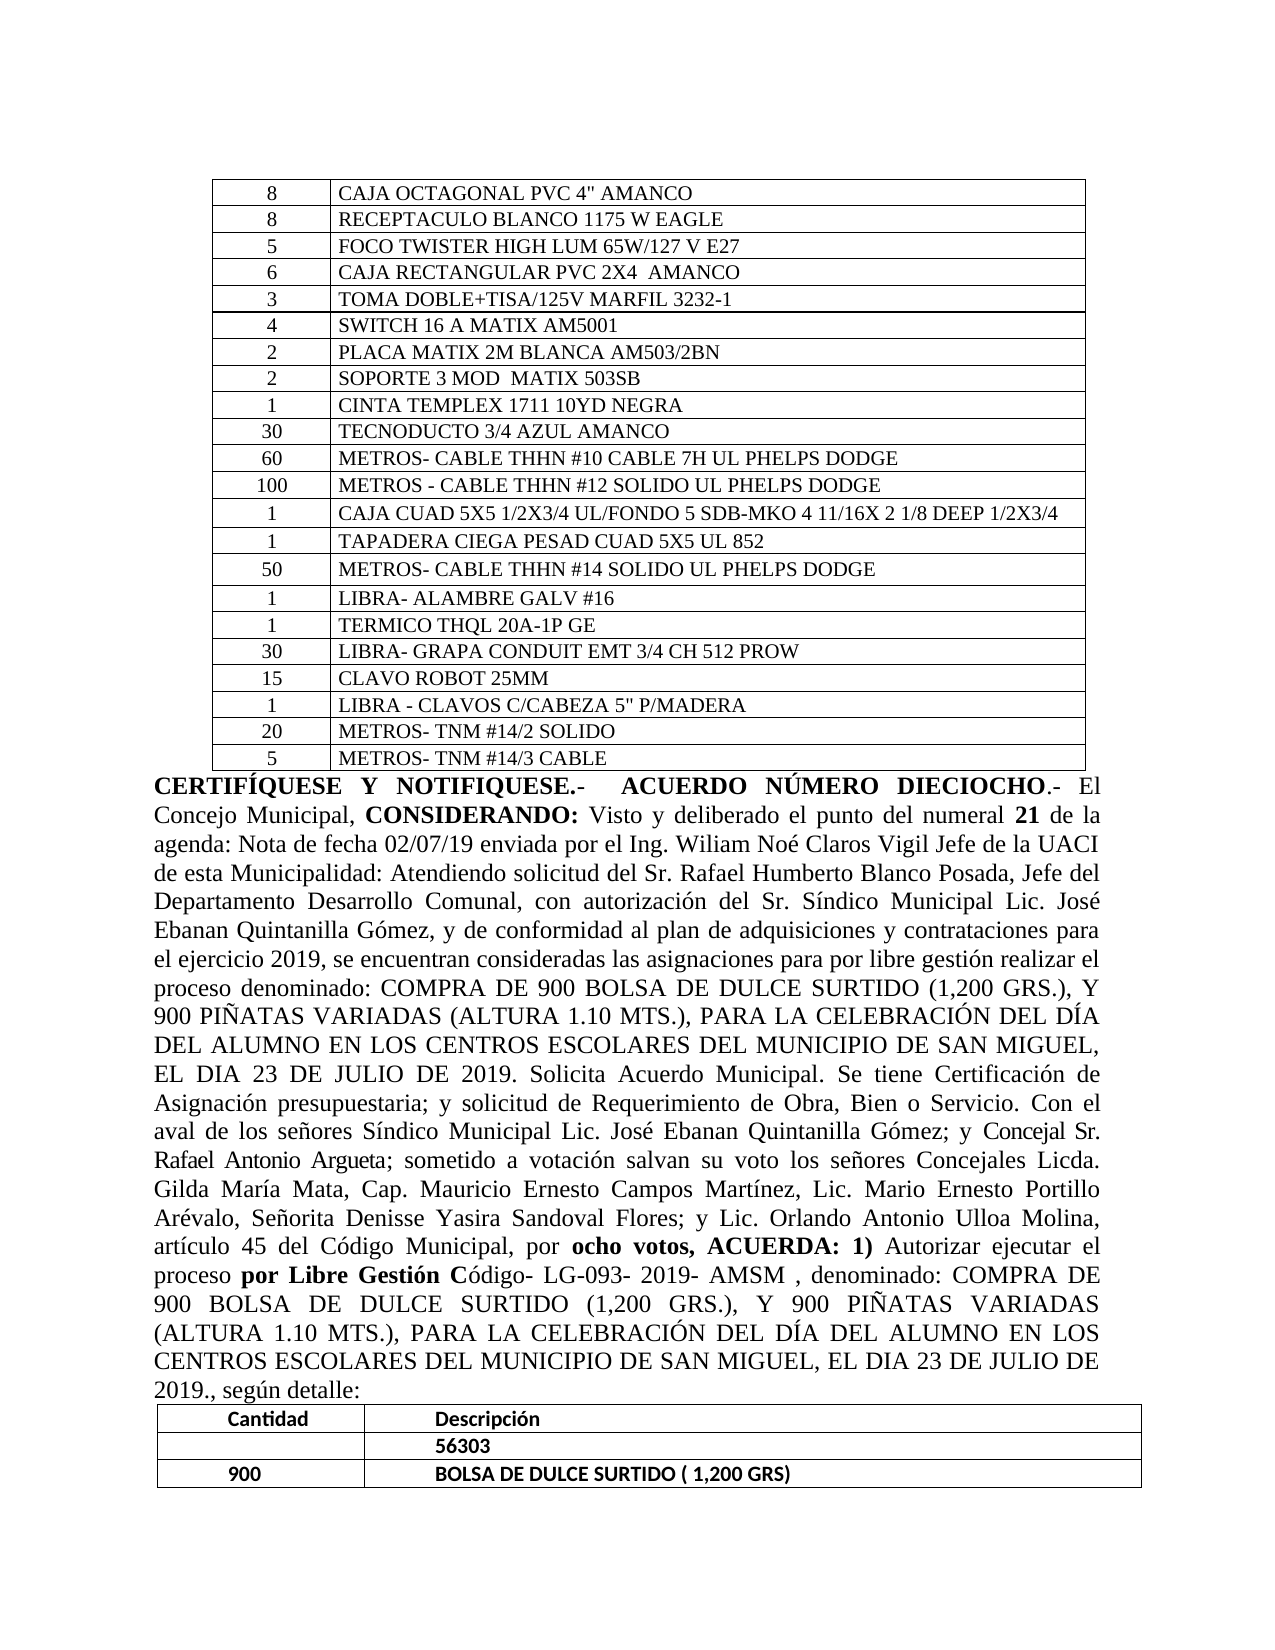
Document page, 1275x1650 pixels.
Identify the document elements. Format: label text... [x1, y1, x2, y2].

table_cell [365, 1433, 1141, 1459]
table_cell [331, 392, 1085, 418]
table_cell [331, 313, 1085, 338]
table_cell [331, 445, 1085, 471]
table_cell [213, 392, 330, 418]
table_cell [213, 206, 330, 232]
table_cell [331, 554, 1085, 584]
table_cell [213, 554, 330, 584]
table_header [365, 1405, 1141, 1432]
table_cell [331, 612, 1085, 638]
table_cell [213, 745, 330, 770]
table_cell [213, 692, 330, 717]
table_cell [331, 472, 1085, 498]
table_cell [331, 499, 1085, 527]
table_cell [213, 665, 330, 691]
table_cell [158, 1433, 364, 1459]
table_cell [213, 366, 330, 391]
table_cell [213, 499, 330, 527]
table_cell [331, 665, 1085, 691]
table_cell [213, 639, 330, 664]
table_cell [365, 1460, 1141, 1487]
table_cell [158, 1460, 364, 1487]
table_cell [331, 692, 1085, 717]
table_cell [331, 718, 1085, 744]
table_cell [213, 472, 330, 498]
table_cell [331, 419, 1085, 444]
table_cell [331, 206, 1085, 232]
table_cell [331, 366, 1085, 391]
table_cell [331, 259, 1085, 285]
text CERTIFÍQUESE Y NOTIFIQUESE.- ACUERDO NÚMERO DIECIOCHO.- El Concejo Municipal, CONSIDERANDO: Visto y deliberado el punto del numeral 21 de la agenda: Nota de fecha 02/07/19 enviada por el Ing. Wiliam Noé Claros Vigil Jefe de la UACI de esta Municipalidad: Atendiendo solicitud del Sr. Rafael Humberto Blanco Posada, Jefe del Departamento Desarrollo Comunal, con autorización del Sr. Síndico Municipal Lic. José Ebanan Quintanilla Gómez, y de conformidad al plan de adquisiciones y contrataciones para el ejercicio 2019, se encuentran consideradas las asignaciones para por libre gestión realizar el proceso denominado: COMPRA DE 900 BOLSA DE DULCE SURTIDO (1,200 GRS.), Y 900 PIÑATAS VARIADAS (ALTURA 1.10 MTS.), PARA LA CELEBRACIÓN DEL DÍA DEL ALUMNO EN LOS CENTROS ESCOLARES DEL MUNICIPIO DE SAN MIGUEL, EL DIA 23 DE JULIO DE 2019. Solicita Acuerdo Municipal. Se tiene Certificación de Asignación presupuestaria; y solicitud de Requerimiento de Obra, Bien o Servicio. Con el aval de los señores Síndico Municipal Lic. José Ebanan Quintanilla Gómez; y Concejal Sr. Rafael Antonio Argueta; sometido a votación salvan su voto los señores Concejales Licda. Gilda María Mata, Cap. Mauricio Ernesto Campos Martínez, Lic. Mario Ernesto Portillo Arévalo, Señorita Denisse Yasira Sandoval Flores; y Lic. Orlando Antonio Ulloa Molina, artículo 45 del Código Municipal, por ocho votos, ACUERDA: 1) Autorizar ejecutar el proceso por Libre Gestión Código- LG-093- 2019- AMSM , denominado: COMPRA DE 900 BOLSA DE DULCE SURTIDO (1,200 GRS.), Y 900 PIÑATAS VARIADAS (ALTURA 1.10 MTS.), PARA LA CELEBRACIÓN DEL DÍA DEL ALUMNO EN LOS CENTROS ESCOLARES DEL MUNICIPIO DE SAN MIGUEL, EL DIA 23 DE JULIO DE 2019., según detalle: [153, 771, 1101, 1404]
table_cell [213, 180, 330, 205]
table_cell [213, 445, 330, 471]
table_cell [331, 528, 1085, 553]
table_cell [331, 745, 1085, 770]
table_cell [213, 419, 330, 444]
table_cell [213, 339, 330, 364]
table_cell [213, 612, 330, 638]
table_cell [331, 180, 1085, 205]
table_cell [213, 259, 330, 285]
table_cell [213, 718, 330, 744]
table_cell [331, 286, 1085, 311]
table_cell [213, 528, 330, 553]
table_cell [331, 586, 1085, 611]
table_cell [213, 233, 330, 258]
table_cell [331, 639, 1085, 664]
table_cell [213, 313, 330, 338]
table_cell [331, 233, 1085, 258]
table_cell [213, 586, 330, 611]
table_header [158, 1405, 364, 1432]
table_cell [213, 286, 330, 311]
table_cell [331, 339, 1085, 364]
